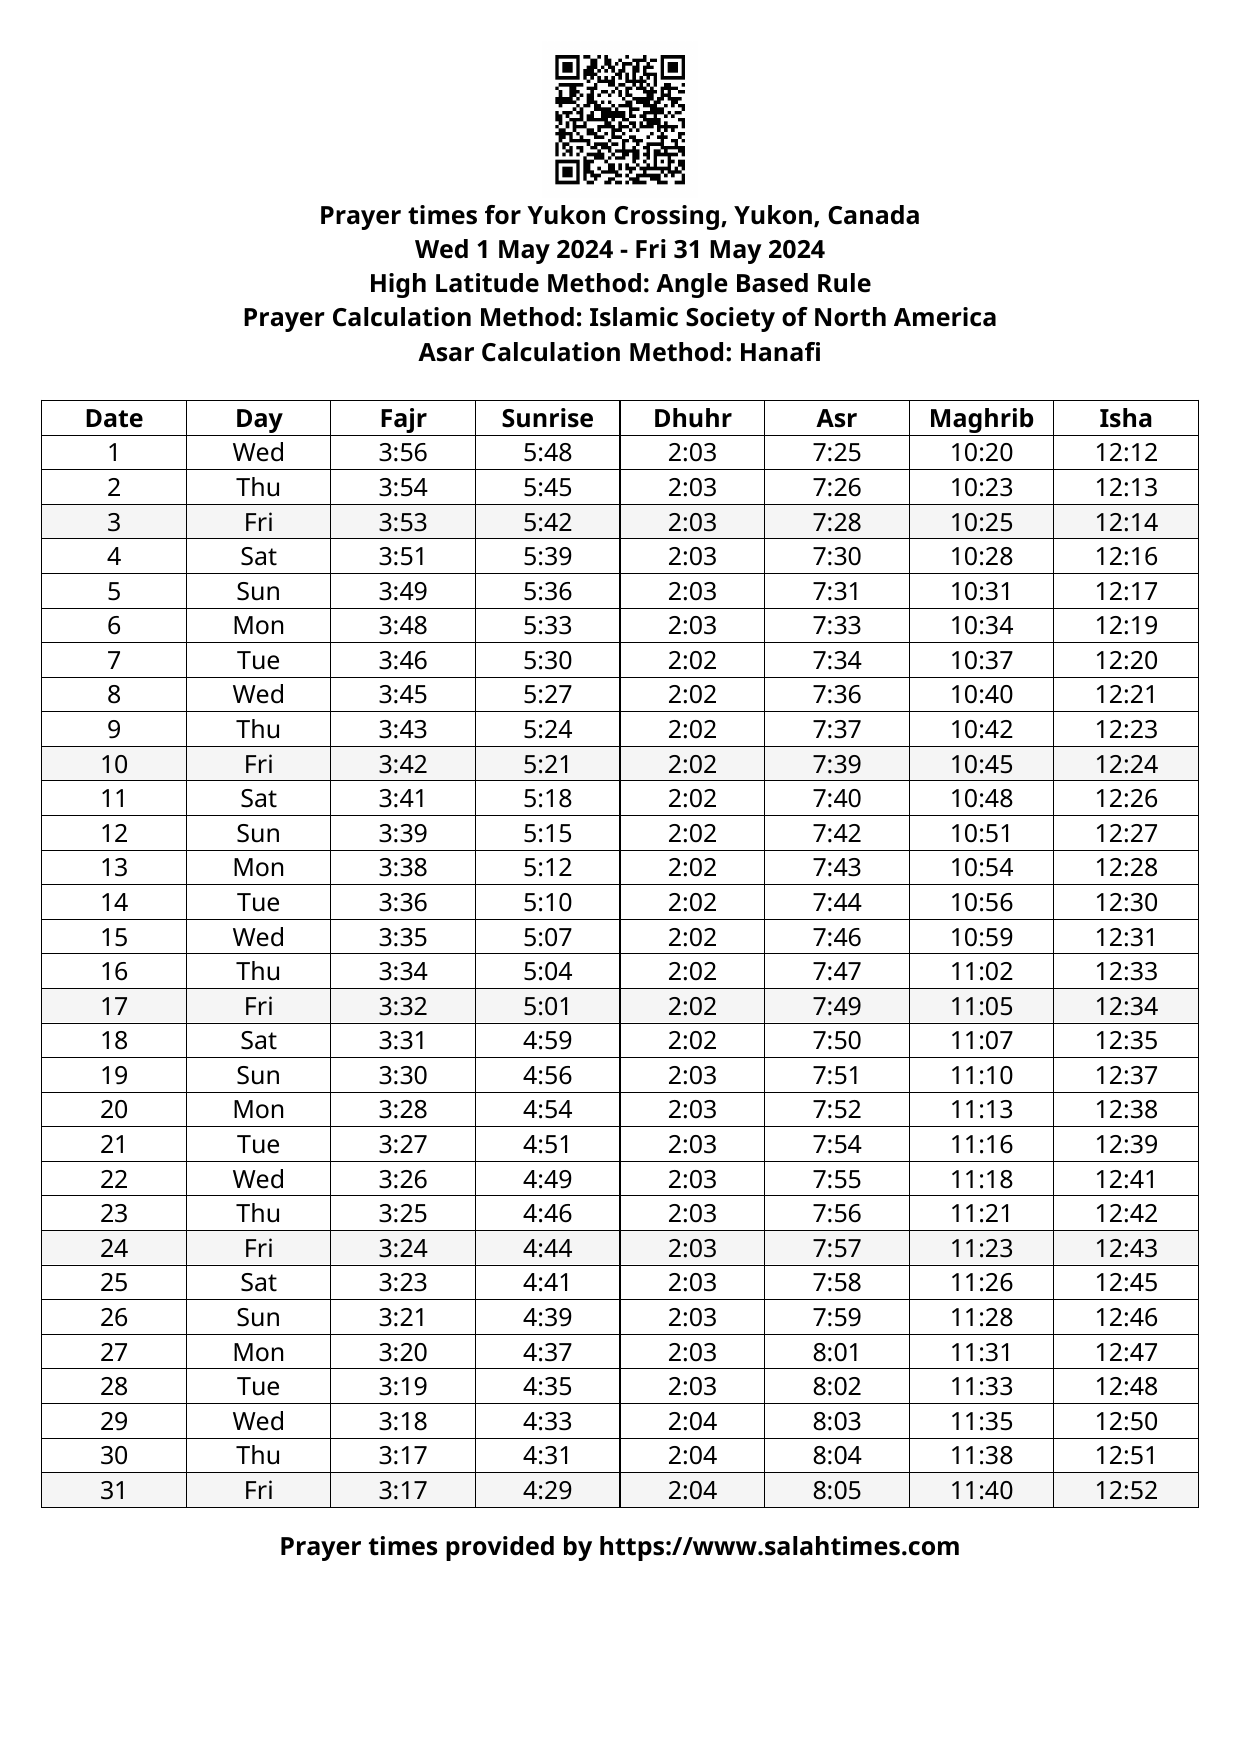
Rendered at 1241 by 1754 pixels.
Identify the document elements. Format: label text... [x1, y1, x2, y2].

table_cell Fri [187, 1473, 330, 1507]
table_cell 10:25 [910, 505, 1053, 538]
table_cell 5:12 [476, 851, 619, 884]
table_cell 25 [42, 1266, 186, 1299]
text Prayer times provided by https://www.salahtimes.com [42, 1528, 1198, 1563]
table_cell 7:40 [765, 781, 909, 815]
table_cell 8:02 [765, 1369, 909, 1403]
table_cell 2:02 [621, 885, 764, 919]
table_cell 3:31 [331, 1024, 475, 1057]
table_cell 15 [42, 920, 186, 953]
table_cell 5:24 [476, 712, 619, 746]
table_cell 12:26 [1054, 781, 1198, 815]
table_cell 4:41 [476, 1266, 619, 1299]
table_cell 11:31 [910, 1335, 1053, 1368]
table_cell 2:04 [621, 1404, 764, 1437]
table_cell 3:42 [331, 747, 475, 780]
table_cell Fri [187, 1231, 330, 1264]
table_cell 5:10 [476, 885, 619, 919]
picture [542, 41, 699, 198]
table_cell Mon [187, 1335, 330, 1368]
table_cell 29 [42, 1404, 186, 1437]
table_cell 3:19 [331, 1369, 475, 1403]
table_cell 11:40 [910, 1473, 1053, 1507]
table_cell 3:41 [331, 781, 475, 815]
table_cell 27 [42, 1335, 186, 1368]
table_cell 2 [42, 470, 186, 504]
table_cell Mon [187, 609, 330, 642]
table_cell 2:02 [621, 920, 764, 953]
table_cell 3:21 [331, 1300, 475, 1334]
table_cell 10:23 [910, 470, 1053, 504]
table_cell 3:54 [331, 470, 475, 504]
table_cell Thu [187, 1196, 330, 1230]
table_cell 2:03 [621, 1231, 764, 1264]
table_cell 2:02 [621, 1024, 764, 1057]
table_cell 5:39 [476, 539, 619, 573]
table_cell 7:34 [765, 643, 909, 677]
table_cell Wed [187, 678, 330, 711]
text High Latitude Method: Angle Based Rule [42, 266, 1198, 300]
table_cell 11:35 [910, 1404, 1053, 1437]
table_cell Sun [187, 1300, 330, 1334]
table_header Dhuhr [621, 401, 764, 434]
table_cell 30 [42, 1439, 186, 1472]
table_cell 4:35 [476, 1369, 619, 1403]
table_cell 4:31 [476, 1439, 619, 1472]
table_cell 12:31 [1054, 920, 1198, 953]
table_cell 11:21 [910, 1196, 1053, 1230]
table_cell 7:54 [765, 1127, 909, 1161]
table_cell 3:36 [331, 885, 475, 919]
table_cell 2:03 [621, 1335, 764, 1368]
table_header Isha [1054, 401, 1198, 434]
table_cell 5:21 [476, 747, 619, 780]
table_cell 11 [42, 781, 186, 815]
table_cell Fri [187, 505, 330, 538]
table_cell 2:03 [621, 1093, 764, 1126]
table_cell 16 [42, 954, 186, 988]
table_cell Tue [187, 1127, 330, 1161]
table_cell Tue [187, 643, 330, 677]
table_cell 5:18 [476, 781, 619, 815]
table_cell 8 [42, 678, 186, 711]
table_cell 12:34 [1054, 989, 1198, 1022]
table_cell Wed [187, 1404, 330, 1437]
table_cell 10:56 [910, 885, 1053, 919]
table_cell 5:48 [476, 436, 619, 469]
table_cell 2:02 [621, 851, 764, 884]
table_cell 2:02 [621, 712, 764, 746]
table_cell 5:27 [476, 678, 619, 711]
table_cell Tue [187, 885, 330, 919]
table_cell 3:30 [331, 1058, 475, 1092]
table_cell 8:01 [765, 1335, 909, 1368]
table_cell 2:04 [621, 1439, 764, 1472]
table_cell Sun [187, 574, 330, 607]
table_cell 12:39 [1054, 1127, 1198, 1161]
table_cell 4:44 [476, 1231, 619, 1264]
table_cell 11:38 [910, 1439, 1053, 1472]
table_cell 21 [42, 1127, 186, 1161]
table_cell 2:02 [621, 678, 764, 711]
table_cell 11:16 [910, 1127, 1053, 1161]
table_cell 8:04 [765, 1439, 909, 1472]
table_cell 12:48 [1054, 1369, 1198, 1403]
table_cell 12:38 [1054, 1093, 1198, 1126]
table_cell 3:49 [331, 574, 475, 607]
table_cell 10:48 [910, 781, 1053, 815]
table_cell 3:51 [331, 539, 475, 573]
table_cell 3:35 [331, 920, 475, 953]
table_cell 7:59 [765, 1300, 909, 1334]
table_cell 12:16 [1054, 539, 1198, 573]
table_cell 12:42 [1054, 1196, 1198, 1230]
table_cell 3:26 [331, 1162, 475, 1195]
table_cell 10:54 [910, 851, 1053, 884]
table_header Date [42, 401, 186, 434]
table_cell Mon [187, 1093, 330, 1126]
table_cell 3 [42, 505, 186, 538]
table_header Sunrise [476, 401, 619, 434]
table_cell 13 [42, 851, 186, 884]
table_cell 5 [42, 574, 186, 607]
table_cell Sun [187, 816, 330, 849]
table_cell 11:02 [910, 954, 1053, 988]
table_cell 5:07 [476, 920, 619, 953]
text Wed 1 May 2024 - Fri 31 May 2024 [42, 232, 1198, 266]
table_cell Thu [187, 1439, 330, 1472]
table_cell 3:48 [331, 609, 475, 642]
table_cell 3:18 [331, 1404, 475, 1437]
table_cell 7:47 [765, 954, 909, 988]
table_cell 3:43 [331, 712, 475, 746]
table_cell 3:17 [331, 1473, 475, 1507]
table_cell 3:45 [331, 678, 475, 711]
table_cell 4:33 [476, 1404, 619, 1437]
table_cell 11:07 [910, 1024, 1053, 1057]
table_cell 8:05 [765, 1473, 909, 1507]
table_cell 12:20 [1054, 643, 1198, 677]
table_cell 3:27 [331, 1127, 475, 1161]
text Prayer Calculation Method: Islamic Society of North America [42, 300, 1198, 334]
table_cell 7:46 [765, 920, 909, 953]
table_cell 12:43 [1054, 1231, 1198, 1264]
table_cell Thu [187, 470, 330, 504]
table_cell 14 [42, 885, 186, 919]
table_cell 2:03 [621, 1266, 764, 1299]
table_cell 3:24 [331, 1231, 475, 1264]
table_cell Thu [187, 712, 330, 746]
table_cell 11:28 [910, 1300, 1053, 1334]
table_cell 10:40 [910, 678, 1053, 711]
table_cell 24 [42, 1231, 186, 1264]
table_cell 12:23 [1054, 712, 1198, 746]
table_cell 12:13 [1054, 470, 1198, 504]
table_cell Sat [187, 1266, 330, 1299]
table_cell 2:03 [621, 574, 764, 607]
table_cell 10:37 [910, 643, 1053, 677]
table_cell 7:58 [765, 1266, 909, 1299]
table_cell 2:02 [621, 781, 764, 815]
table_cell 4:29 [476, 1473, 619, 1507]
table_cell 7:52 [765, 1093, 909, 1126]
table_cell 2:03 [621, 1196, 764, 1230]
table_cell Sat [187, 539, 330, 573]
table_cell 11:05 [910, 989, 1053, 1022]
table_cell 7:51 [765, 1058, 909, 1092]
table_cell 3:46 [331, 643, 475, 677]
table_cell 7 [42, 643, 186, 677]
table_header Fajr [331, 401, 475, 434]
table_cell 12:51 [1054, 1439, 1198, 1472]
table_cell 7:26 [765, 470, 909, 504]
text Prayer times for Yukon Crossing, Yukon, Canada [42, 198, 1198, 232]
table_cell Mon [187, 851, 330, 884]
table_cell 7:56 [765, 1196, 909, 1230]
table_cell 7:42 [765, 816, 909, 849]
table_cell 4:37 [476, 1335, 619, 1368]
table_cell 22 [42, 1162, 186, 1195]
table_cell 5:36 [476, 574, 619, 607]
table_cell 11:10 [910, 1058, 1053, 1092]
table_cell 2:03 [621, 609, 764, 642]
table_cell 5:15 [476, 816, 619, 849]
table_cell 12:19 [1054, 609, 1198, 642]
table_cell 12:47 [1054, 1335, 1198, 1368]
table_cell 10:45 [910, 747, 1053, 780]
table_cell 12:21 [1054, 678, 1198, 711]
table_cell 7:28 [765, 505, 909, 538]
table_cell 10:51 [910, 816, 1053, 849]
table_cell 10:42 [910, 712, 1053, 746]
table_cell 4:56 [476, 1058, 619, 1092]
table_cell Wed [187, 920, 330, 953]
table_cell 3:25 [331, 1196, 475, 1230]
table_cell Sat [187, 781, 330, 815]
table_cell 11:26 [910, 1266, 1053, 1299]
table_cell 7:57 [765, 1231, 909, 1264]
table_cell 19 [42, 1058, 186, 1092]
table_cell 12:17 [1054, 574, 1198, 607]
table_cell 2:03 [621, 1300, 764, 1334]
table_header Maghrib [910, 401, 1053, 434]
text Asar Calculation Method: Hanafi [42, 334, 1198, 368]
table_cell 6 [42, 609, 186, 642]
table_cell 10:34 [910, 609, 1053, 642]
table_cell 10:20 [910, 436, 1053, 469]
table_cell 2:03 [621, 436, 764, 469]
table_cell 2:03 [621, 1162, 764, 1195]
table_cell 12:41 [1054, 1162, 1198, 1195]
table_cell 18 [42, 1024, 186, 1057]
table_cell 3:56 [331, 436, 475, 469]
table_cell 12:24 [1054, 747, 1198, 780]
table_cell 20 [42, 1093, 186, 1126]
table_cell 2:02 [621, 816, 764, 849]
table_cell 3:39 [331, 816, 475, 849]
table_cell 12 [42, 816, 186, 849]
table_cell 7:33 [765, 609, 909, 642]
table_cell 31 [42, 1473, 186, 1507]
table_cell 7:25 [765, 436, 909, 469]
table_cell 7:39 [765, 747, 909, 780]
table_cell 10:59 [910, 920, 1053, 953]
table_cell 3:38 [331, 851, 475, 884]
table_cell 3:23 [331, 1266, 475, 1299]
table_cell 17 [42, 989, 186, 1022]
table_cell 1 [42, 436, 186, 469]
table_cell 12:12 [1054, 436, 1198, 469]
table_cell 5:01 [476, 989, 619, 1022]
table_cell 11:13 [910, 1093, 1053, 1126]
table_cell 7:49 [765, 989, 909, 1022]
table_cell 12:52 [1054, 1473, 1198, 1507]
table_cell 7:30 [765, 539, 909, 573]
table_cell 2:03 [621, 505, 764, 538]
table_header Asr [765, 401, 909, 434]
table_cell 5:30 [476, 643, 619, 677]
table_cell 5:45 [476, 470, 619, 504]
table_cell Wed [187, 436, 330, 469]
table_cell 10 [42, 747, 186, 780]
table_cell 12:14 [1054, 505, 1198, 538]
table_cell 3:34 [331, 954, 475, 988]
table_cell 7:50 [765, 1024, 909, 1057]
table_cell 12:35 [1054, 1024, 1198, 1057]
table_cell 2:02 [621, 643, 764, 677]
table_cell 8:03 [765, 1404, 909, 1437]
table_cell 4:46 [476, 1196, 619, 1230]
table_cell Sun [187, 1058, 330, 1092]
table_cell 11:23 [910, 1231, 1053, 1264]
table_cell 12:45 [1054, 1266, 1198, 1299]
table_cell 12:46 [1054, 1300, 1198, 1334]
table_cell 7:37 [765, 712, 909, 746]
table_cell 12:50 [1054, 1404, 1198, 1437]
table_cell 9 [42, 712, 186, 746]
table_cell 3:53 [331, 505, 475, 538]
table_cell 4:39 [476, 1300, 619, 1334]
table_cell 4:54 [476, 1093, 619, 1126]
table_cell 7:31 [765, 574, 909, 607]
table_cell 2:02 [621, 747, 764, 780]
table_cell Fri [187, 747, 330, 780]
table_cell 2:03 [621, 1369, 764, 1403]
table_cell 3:32 [331, 989, 475, 1022]
table_cell 2:02 [621, 989, 764, 1022]
table_cell 10:28 [910, 539, 1053, 573]
table_cell 5:42 [476, 505, 619, 538]
table_cell 4:49 [476, 1162, 619, 1195]
table_cell 2:04 [621, 1473, 764, 1507]
table_cell 23 [42, 1196, 186, 1230]
table_cell 5:33 [476, 609, 619, 642]
table_cell 12:28 [1054, 851, 1198, 884]
table_cell Tue [187, 1369, 330, 1403]
table_cell 10:31 [910, 574, 1053, 607]
table_cell 2:02 [621, 954, 764, 988]
table_cell Fri [187, 989, 330, 1022]
table_cell 7:44 [765, 885, 909, 919]
table_cell 4:59 [476, 1024, 619, 1057]
table_cell 2:03 [621, 1127, 764, 1161]
table_cell 2:03 [621, 539, 764, 573]
table_cell Wed [187, 1162, 330, 1195]
table_cell 4 [42, 539, 186, 573]
table_cell 11:33 [910, 1369, 1053, 1403]
table_cell 2:03 [621, 1058, 764, 1092]
table_cell 28 [42, 1369, 186, 1403]
table_cell 5:04 [476, 954, 619, 988]
table_cell 7:55 [765, 1162, 909, 1195]
table_cell 7:36 [765, 678, 909, 711]
table_cell 26 [42, 1300, 186, 1334]
table_cell 7:43 [765, 851, 909, 884]
table_header Day [187, 401, 330, 434]
table_cell 11:18 [910, 1162, 1053, 1195]
table_cell 3:20 [331, 1335, 475, 1368]
table_cell 12:33 [1054, 954, 1198, 988]
table_cell 3:17 [331, 1439, 475, 1472]
table_cell 12:37 [1054, 1058, 1198, 1092]
table_cell 3:28 [331, 1093, 475, 1126]
table_cell 2:03 [621, 470, 764, 504]
table_cell Thu [187, 954, 330, 988]
table_cell 4:51 [476, 1127, 619, 1161]
table_cell 12:27 [1054, 816, 1198, 849]
table_cell 12:30 [1054, 885, 1198, 919]
table_cell Sat [187, 1024, 330, 1057]
